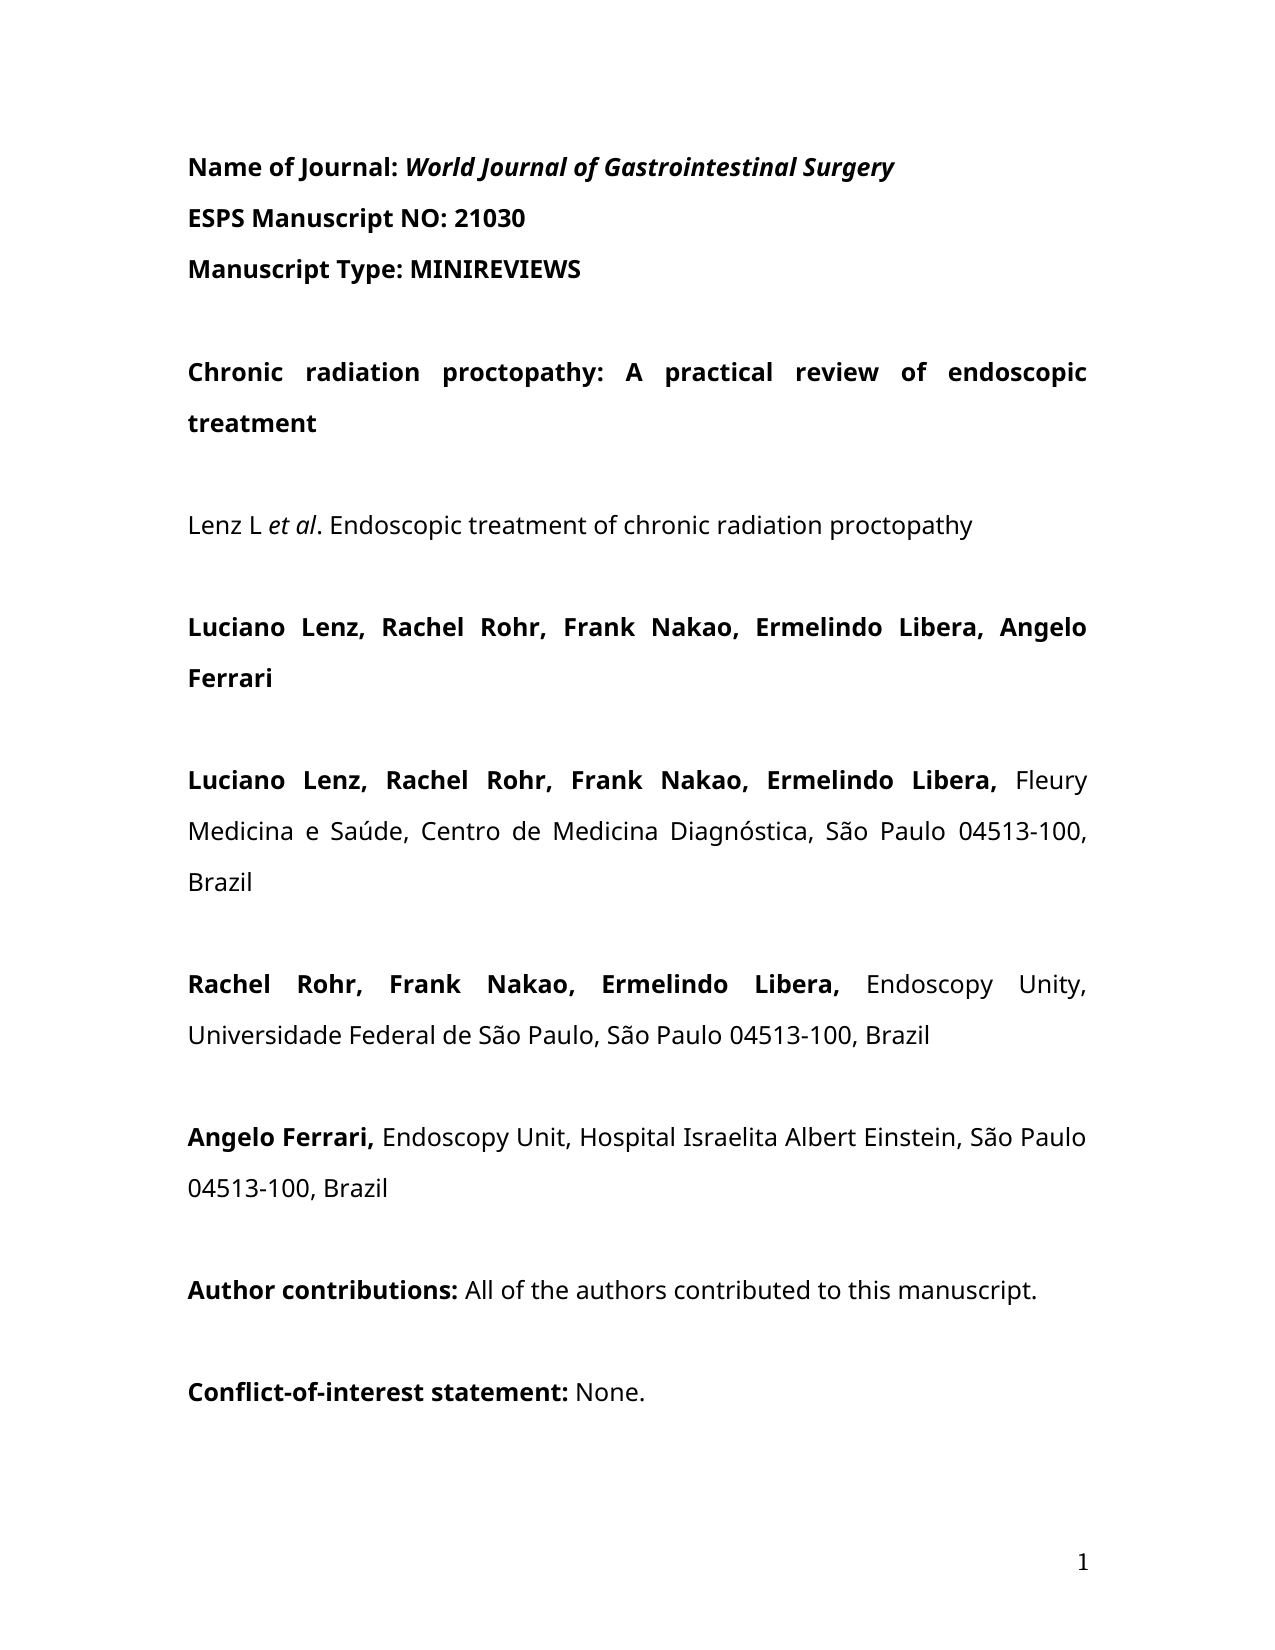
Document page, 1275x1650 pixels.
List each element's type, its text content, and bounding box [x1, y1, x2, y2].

text Name of Journal: World Journal of Gastrointestinal Surgery [187, 150, 1087, 184]
text ESPS Manuscript NO: 21030 [187, 201, 1087, 235]
text Chronic radiation proctopathy: A practical review of endoscopic treatment [187, 354, 1087, 439]
text Luciano Lenz, Rachel Rohr, Frank Nakao, Ermelindo Libera, Angelo Ferrari [187, 609, 1087, 694]
text Angelo Ferrari, Endoscopy Unit, Hospital Israelita Albert Einstein, São Paulo 04513-100, Brazil [187, 1120, 1087, 1205]
text Manuscript Type: MINIREVIEWS [187, 252, 1087, 286]
text Conflict-of-interest statement: None. [187, 1375, 1087, 1409]
text Lenz L et al. Endoscopic treatment of chronic radiation proctopathy [187, 507, 1087, 541]
text Rachel Rohr, Frank Nakao, Ermelindo Libera, Endoscopy Unity, Universidade Federal de São Paulo, São Paulo 04513-100, Brazil [187, 967, 1087, 1052]
text Luciano Lenz, Rachel Rohr, Frank Nakao, Ermelindo Libera, Fleury Medicina e Saúde, Centro de Medicina Diagnóstica, São Paulo 04513-100, Brazil [187, 762, 1087, 899]
text Author contributions: All of the authors contributed to this manuscript. [187, 1273, 1087, 1307]
